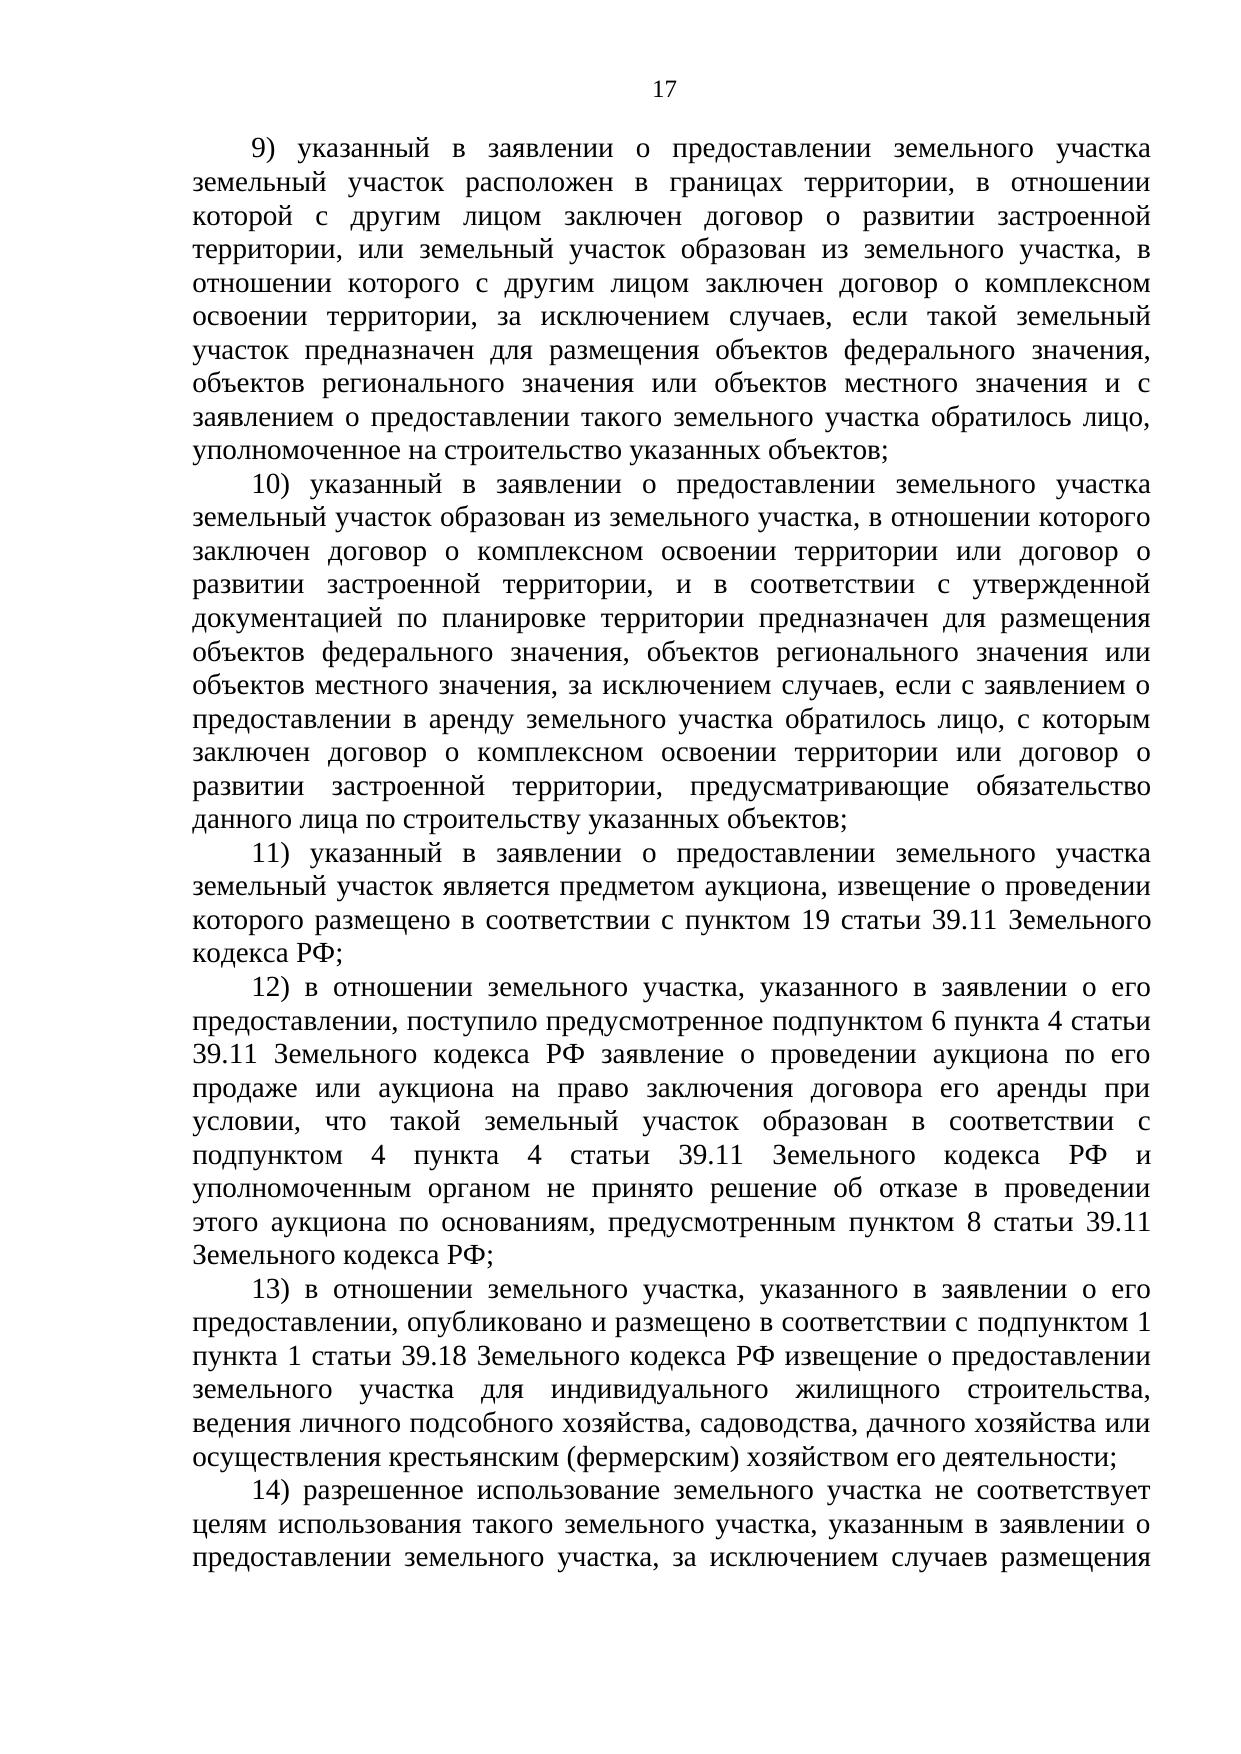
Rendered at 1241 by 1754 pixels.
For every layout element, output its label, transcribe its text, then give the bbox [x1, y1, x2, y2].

text 11) указанный в заявлении о предоставлении земельного участка земельный участок является предметом аукциона, извещение о проведении которого размещено в соответствии с пунктом 19 статьи 39.11 Земельного кодекса РФ; [192, 835, 1152, 969]
text 9) указанный в заявлении о предоставлении земельного участка земельный участок расположен в границах территории, в отношении которой с другим лицом заключен договор о развитии застроенной территории, или земельный участок образован из земельного участка, в отношении которого с другим лицом заключен договор о комплексном освоении территории, за исключением случаев, если такой земельный участок предназначен для размещения объектов федерального значения, объектов регионального значения или объектов местного значения и с заявлением о предоставлении такого земельного участка обратилось лицо, уполномоченное на строительство указанных объектов; [192, 131, 1152, 466]
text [192, 1472, 1152, 1573]
text 12) в отношении земельного участка, указанного в заявлении о его предоставлении, поступило предусмотренное подпунктом 6 пункта 4 статьи 39.11 Земельного кодекса РФ заявление о проведении аукциона по его продаже или аукциона на право заключения договора его аренды при условии, что такой земельный участок образован в соответствии с подпунктом 4 пункта 4 статьи 39.11 Земельного кодекса РФ и уполномоченным органом не принято решение об отказе в проведении этого аукциона по основаниям, предусмотренным пунктом 8 статьи 39.11 Земельного кодекса РФ; [192, 969, 1152, 1271]
text 13) в отношении земельного участка, указанного в заявлении о его предоставлении, опубликовано и размещено в соответствии с подпунктом 1 пункта 1 статьи 39.18 Земельного кодекса РФ извещение о предоставлении земельного участка для индивидуального жилищного строительства, ведения личного подсобного хозяйства, садоводства, дачного хозяйства или осуществления крестьянским (фермерским) хозяйством его деятельности; [192, 1271, 1152, 1472]
text 10) указанный в заявлении о предоставлении земельного участка земельный участок образован из земельного участка, в отношении которого заключен договор о комплексном освоении территории или договор о развитии застроенной территории, и в соответствии с утвержденной документацией по планировке территории предназначен для размещения объектов федерального значения, объектов регионального значения или объектов местного значения, за исключением случаев, если с заявлением о предоставлении в аренду земельного участка обратилось лицо, с которым заключен договор о комплексном освоении территории или договор о развитии застроенной территории, предусматривающие обязательство данного лица по строительству указанных объектов; [192, 466, 1152, 835]
